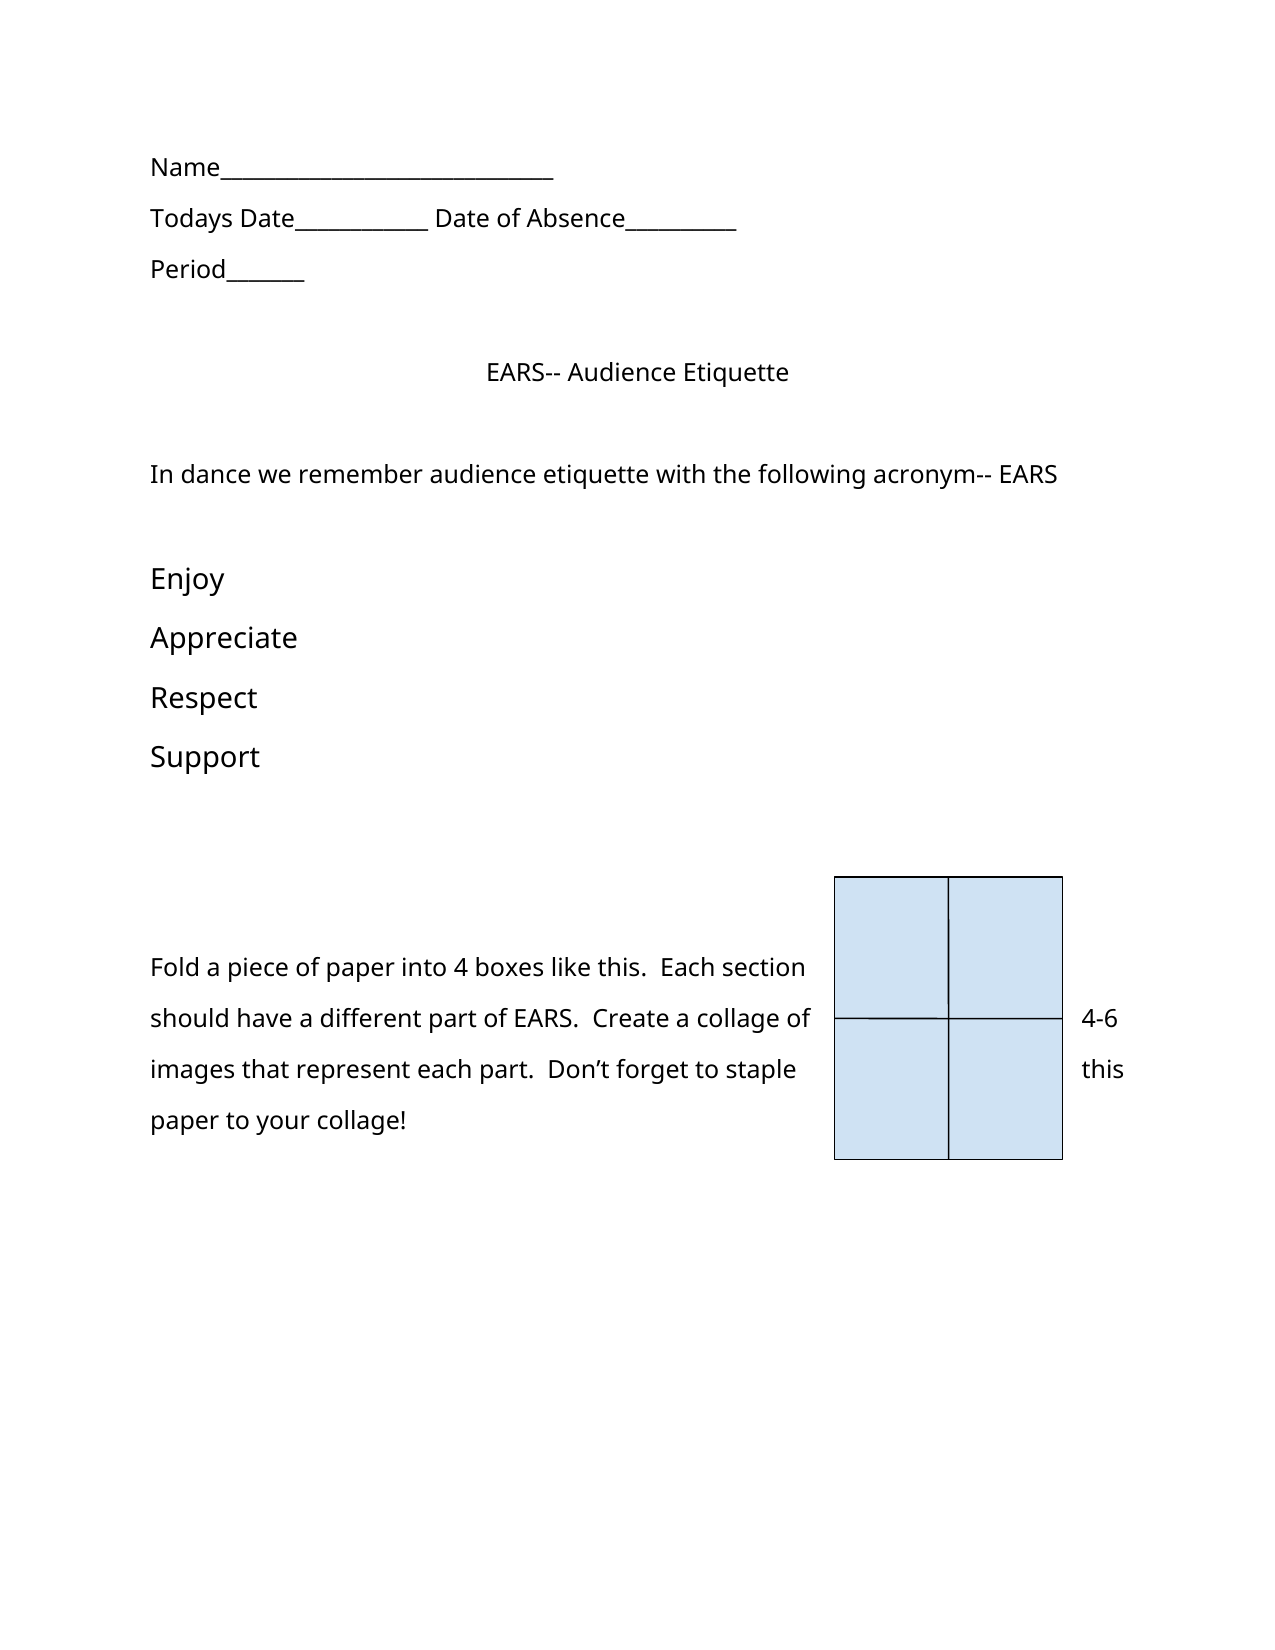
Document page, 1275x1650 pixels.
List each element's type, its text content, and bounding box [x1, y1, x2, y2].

text Period_______ [150, 252, 1125, 286]
text Respect [150, 677, 1125, 717]
text Enjoy [150, 558, 1125, 598]
text In dance we remember audience etiquette with the following acronym-- EARS [150, 456, 1125, 490]
text Name______________________________ [150, 150, 1125, 184]
text Fold a piece of paper into 4 boxes like this. Each section should have a different part of EARS. Create a collage of 4-6 images that represent each part. Don’t forget to staple this paper to your collage! [150, 949, 1125, 1137]
text Support [150, 737, 1125, 776]
text Todays Date____________ Date of Absence__________ [150, 201, 1125, 235]
text EARS-- Audience Etiquette [150, 354, 1125, 388]
text Appreciate [150, 618, 1125, 657]
